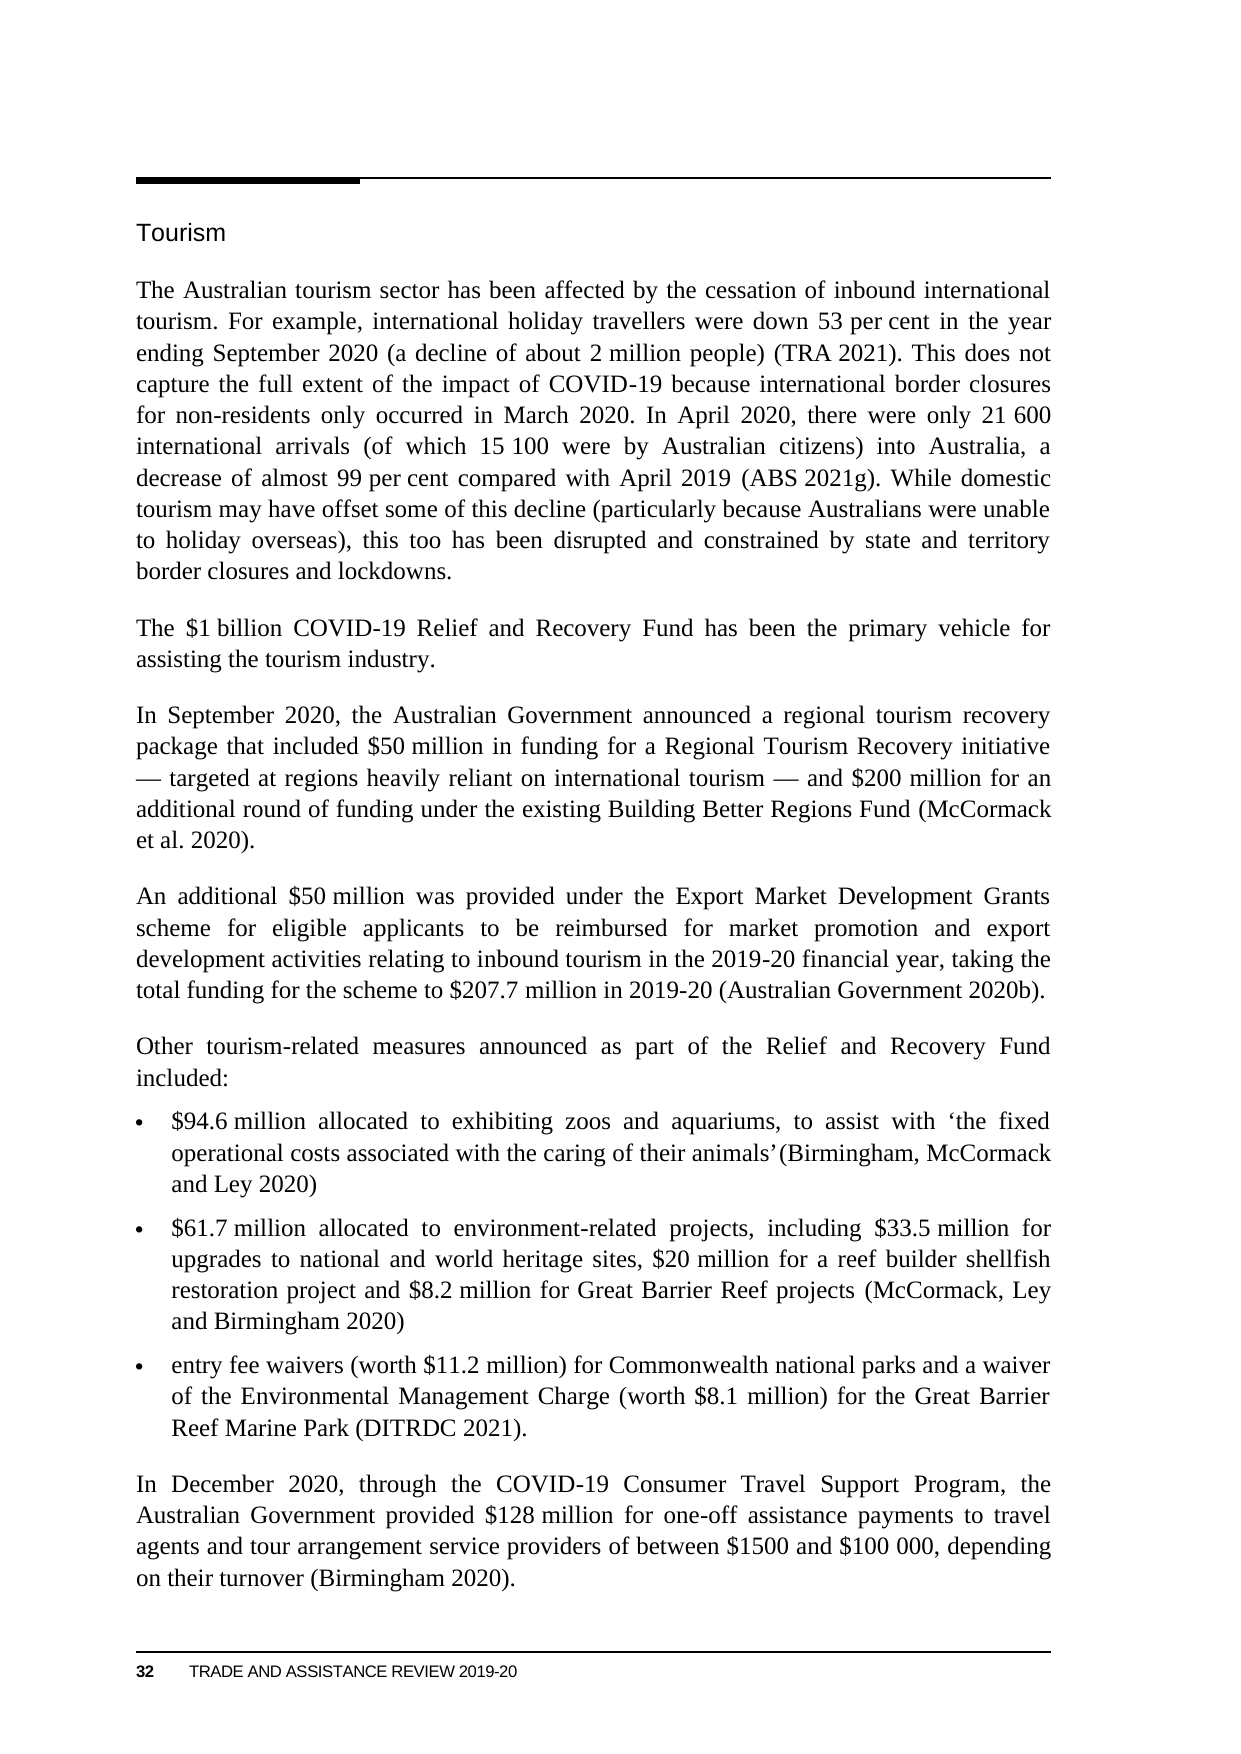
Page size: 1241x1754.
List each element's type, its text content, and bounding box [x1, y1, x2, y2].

text In September 2020, the Australian Government announced a regional tourism recovery package that included $50 million in funding for a Regional Tourism Recovery initiative — targeted at regions heavily reliant on international tourism — and $200 million for an additional round of funding under the existing Building Better Regions Fund (McCormack et al. 2020). [136, 698, 1051, 854]
text An additional $50 million was provided under the Export Market Development Grants scheme for eligible applicants to be reimbursed for market promotion and export development activities relating to inbound tourism in the 2019-20 financial year, taking the total funding for the scheme to $207.7 million in 2019-20 (Australian Government 2020b). [136, 879, 1051, 1004]
text The $1 billion COVID-19 Relief and Recovery Fund has been the primary vehicle for assisting the tourism industry. [136, 610, 1051, 673]
text The Australian tourism sector has been affected by the cessation of inbound international tourism. For example, international holiday travellers were down 53 per cent in the year ending September 2020 (a decline of about 2 million people) (TRA 2021). This does not capture the full extent of the impact of COVID-19 because international border closures for non-residents only occurred in March 2020. In April 2020, there were only 21 600 international arrivals (of which 15 100 were by Australian citizens) into Australia, a decrease of almost 99 per cent compared with April 2019 (ABS 2021g). While domestic tourism may have offset some of this decline (particularly because Australians were unable to holiday overseas), this too has been disrupted and constrained by state and territory border closures and lockdowns. [136, 273, 1051, 585]
list $61.7 million allocated to environment-related projects, including $33.5 million for upgrades to national and world heritage sites, $20 million for a reef builder shellfish restoration project and $8.2 million for Great Barrier Reef projects (McCormack, Ley and Birmingham 2020) [136, 1210, 1051, 1335]
list entry fee waivers (worth $11.2 million) for Commonwealth national parks and a waiver of the Environmental Management Charge (worth $8.1 million) for the Great Barrier Reef Marine Park (DITRDC 2021). [136, 1348, 1051, 1441]
text In December 2020, through the COVID-19 Consumer Travel Support Program, the Australian Government provided $128 million for one-off assistance payments to travel agents and tour arrangement service providers of between $1500 and $100 000, depending on their turnover (Birmingham 2020). [136, 1466, 1051, 1591]
subtitle Tourism [136, 214, 1051, 248]
list $94.6 million allocated to exhibiting zoos and aquariums, to assist with ‘the fixed operational costs associated with the caring of their animals’(Birmingham, McCormack and Ley 2020) [136, 1104, 1051, 1198]
text Other tourism-related measures announced as part of the Relief and Recovery Fund included: [136, 1029, 1051, 1091]
